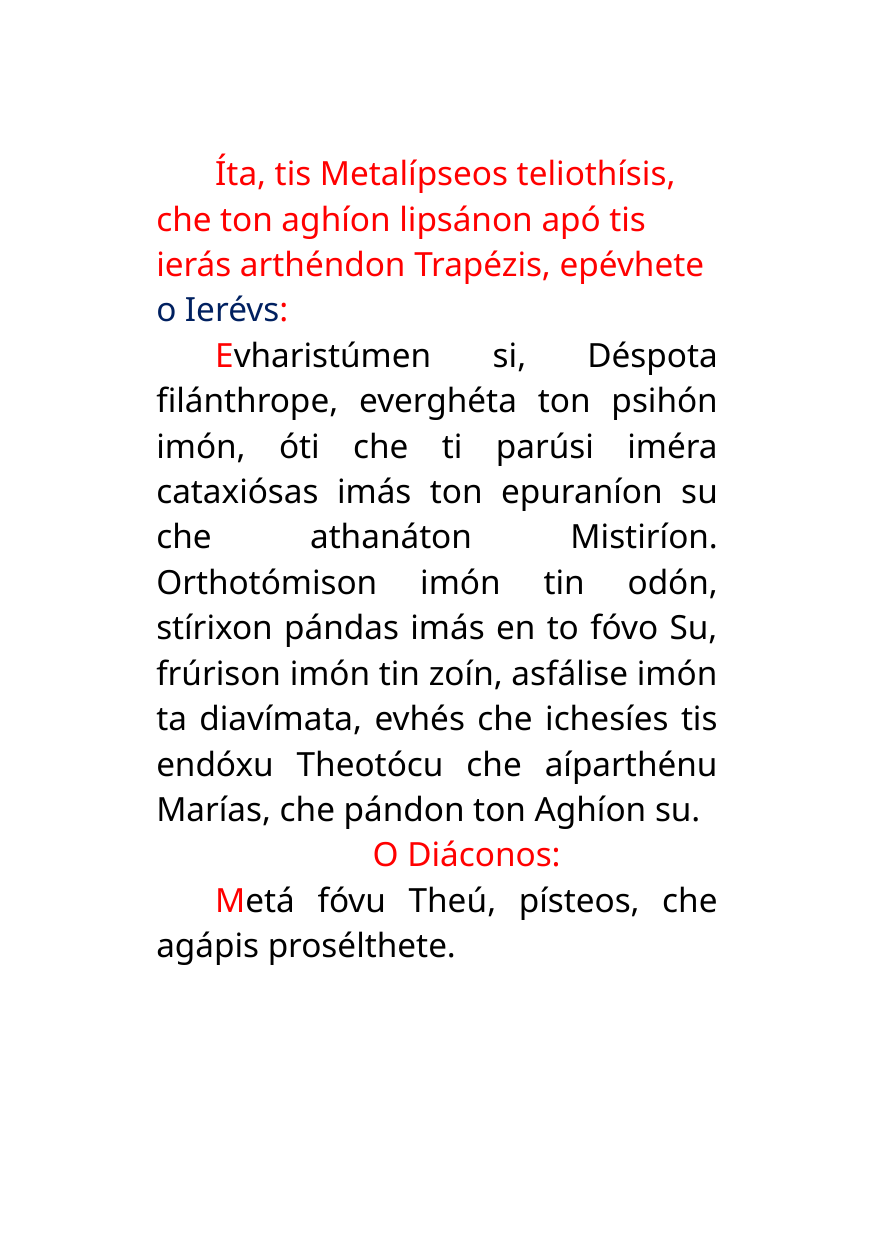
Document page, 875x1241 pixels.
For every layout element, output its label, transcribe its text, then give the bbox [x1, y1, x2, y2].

text Íta, tis Metalípseos teliothísis, che ton aghíon lipsánon apó tis ierás arthéndon Trapézis, epévhete o Ierévs: [156, 150, 718, 332]
text Evharistúmen si, Déspota filánthrope, everghéta ton psihón imón, óti che ti parúsi iméra cataxiósas imás ton epuraníon su che athanáton Mistiríon. Orthotómison imón tin odón, stírixon pándas imás en to fóvo Su, frúrison imón tin zoín, asfálise imón ta diavímata, evhés che ichesíes tis endóxu Theotócu che aíparthénu Marías, che pándon ton Aghíon su. [156, 332, 718, 831]
text O Diáconos: [156, 831, 718, 877]
text Metá fóvu Theú, písteos, che agápis prosélthete. [156, 877, 718, 967]
